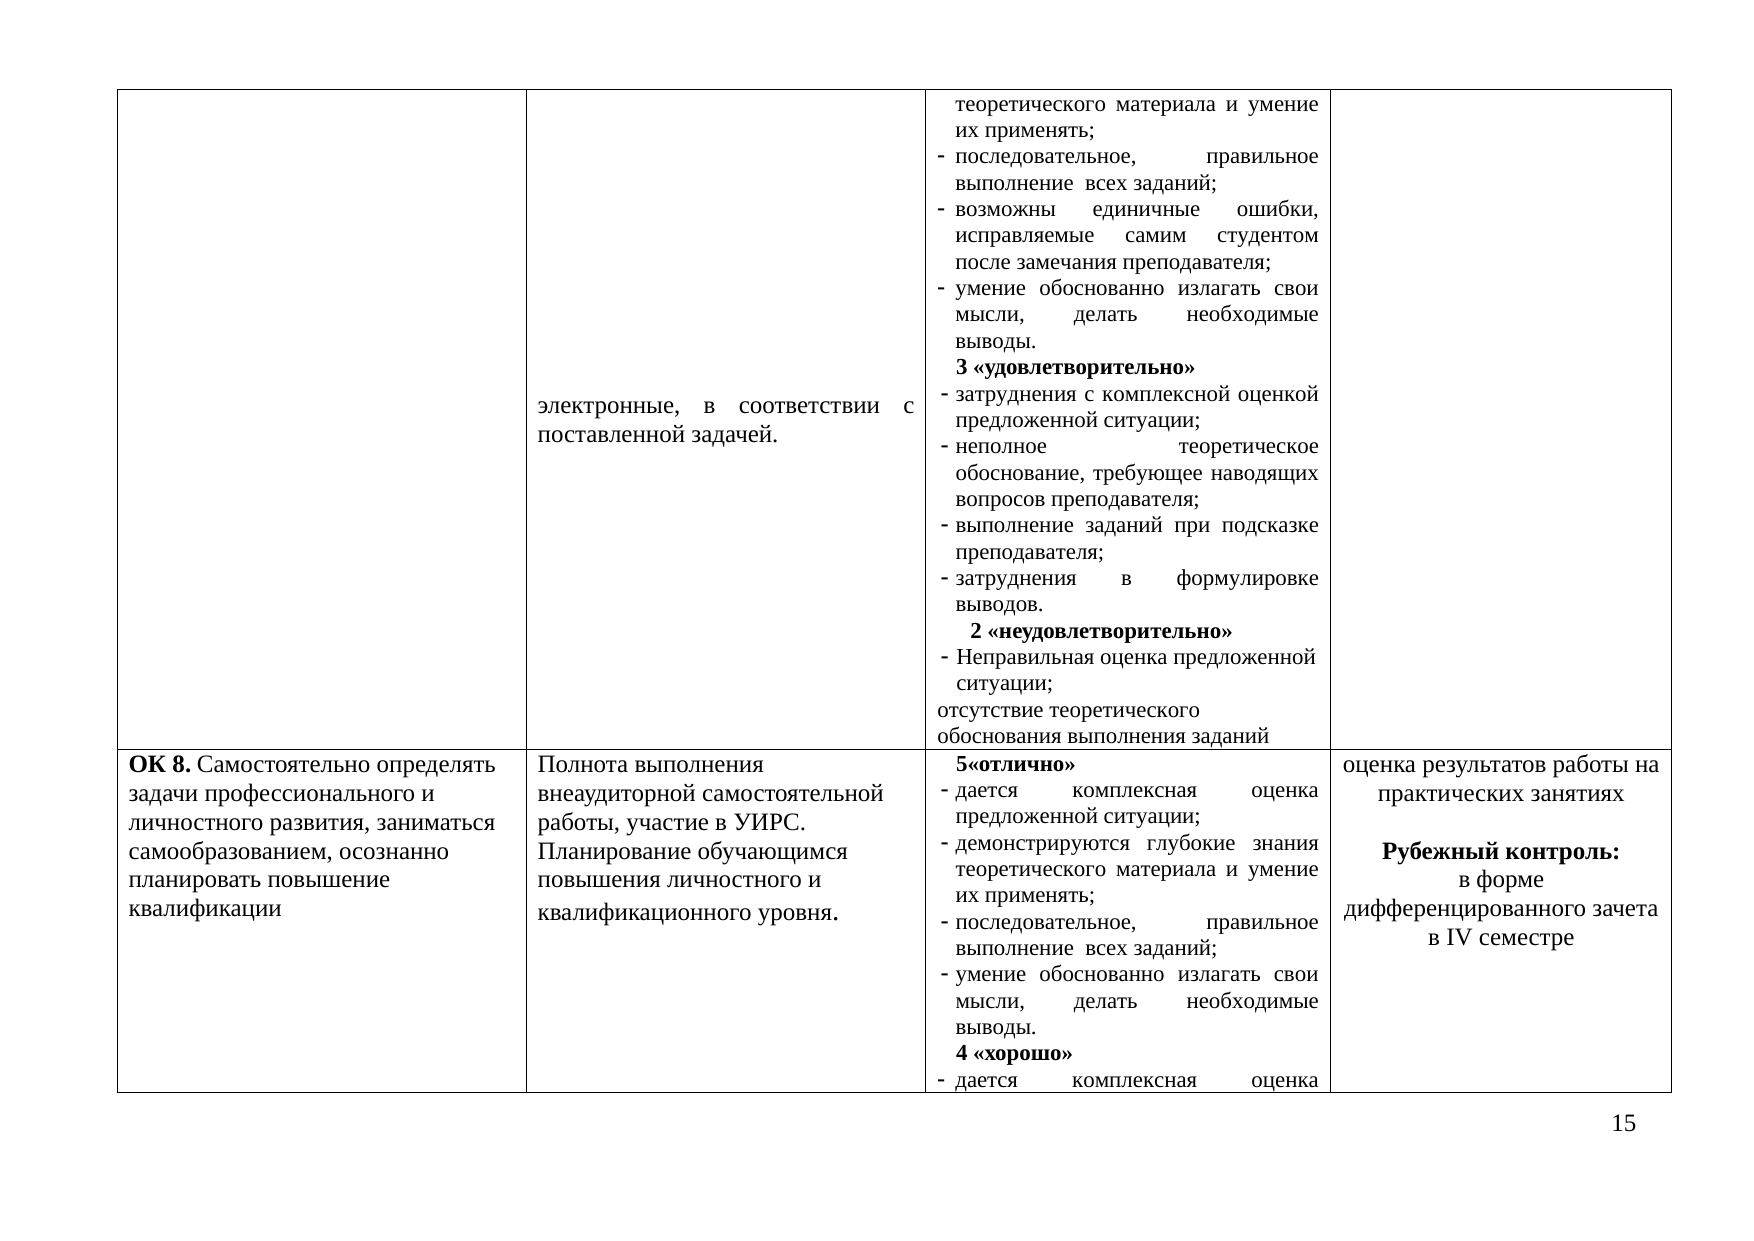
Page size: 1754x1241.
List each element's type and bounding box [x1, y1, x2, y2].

table_cell [926, 750, 1330, 1092]
table_cell [926, 90, 1330, 748]
table_cell [1331, 750, 1671, 1092]
table_cell [527, 750, 925, 1092]
table_cell [118, 90, 526, 748]
table_cell [527, 90, 925, 748]
table_cell [118, 750, 526, 1092]
table_cell [1331, 90, 1671, 748]
